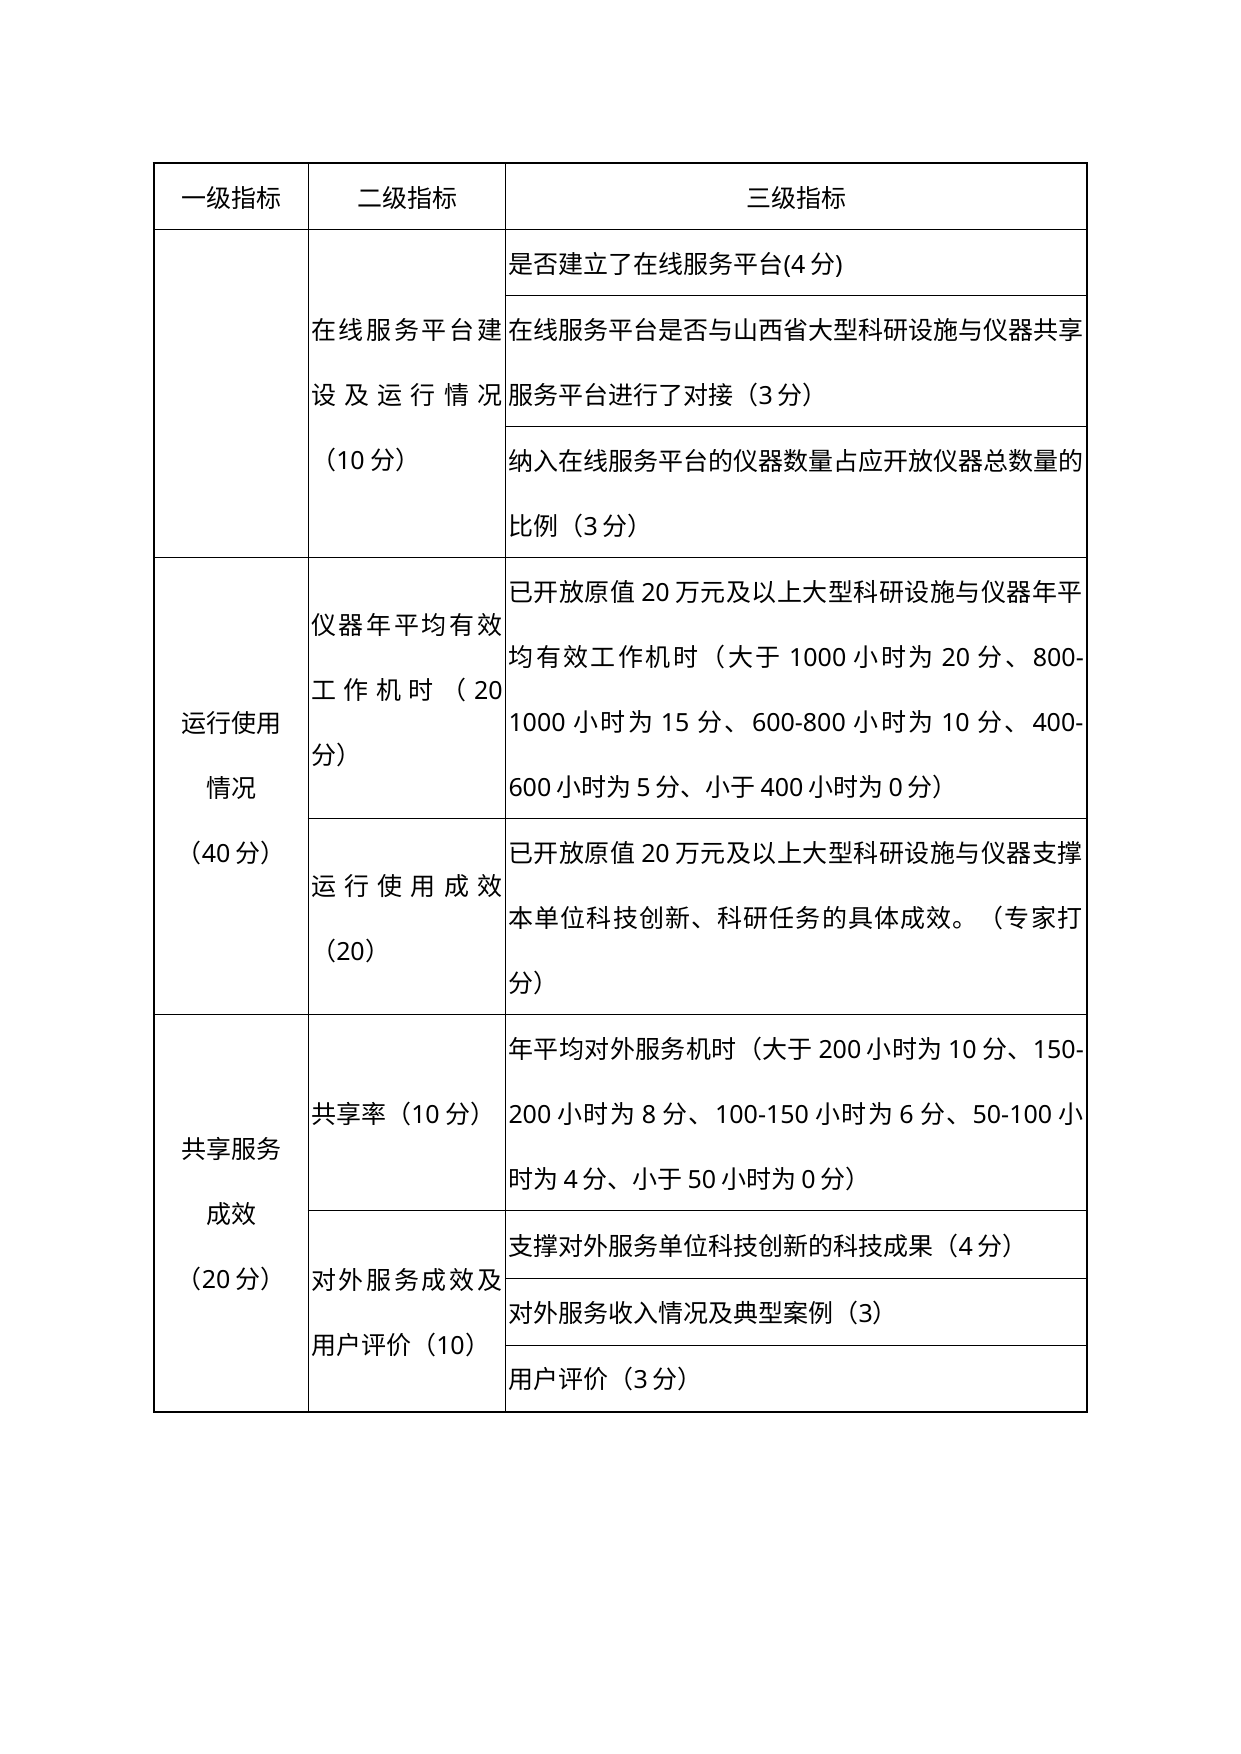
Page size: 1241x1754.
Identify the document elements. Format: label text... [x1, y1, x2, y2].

table_cell 年平均对外服务机时（大于200小时为10分、150-200小时为8分、100-150小时为6分、50-100小时为4分、小于50小时为0分） [506, 1015, 1086, 1210]
table_cell 运行使用 情况 （40分） [155, 558, 308, 1014]
table_cell 在线服务平台是否与山西省大型科研设施与仪器共享服务平台进行了对接（3分） [506, 296, 1086, 426]
table_cell 运行使用成效（20） [309, 819, 505, 1014]
table_cell 在线服务平台建设及运行情况（10分） [309, 230, 505, 557]
table_cell 对外服务成效及用户评价（10） [309, 1211, 505, 1411]
table_cell 对外服务收入情况及典型案例（3） [506, 1279, 1086, 1344]
table_cell 是否建立了在线服务平台(4分) [506, 230, 1086, 295]
table_cell 纳入在线服务平台的仪器数量占应开放仪器总数量的比例（3分） [506, 427, 1086, 557]
table_cell 支撑对外服务单位科技创新的科技成果（4分） [506, 1211, 1086, 1277]
table_cell 用户评价（3分） [506, 1346, 1086, 1411]
table_cell 仪器年平均有效工作机时（20分） [309, 558, 505, 818]
table_cell 共享服务 成效 （20分） [155, 1015, 308, 1411]
table_cell 已开放原值20万元及以上大型科研设施与仪器支撑本单位科技创新、科研任务的具体成效。（专家打分） [506, 819, 1086, 1014]
table_cell 已开放原值20万元及以上大型科研设施与仪器年平均有效工作机时（大于1000小时为20分、800-1000小时为15分、600-800小时为10分、400-600小时为5分、小于400小时为0分） [506, 558, 1086, 818]
table_header 三级指标 [506, 164, 1086, 229]
table_header 二级指标 [309, 164, 505, 229]
table_cell 共享率（10分） [309, 1015, 505, 1210]
table_header 一级指标 [155, 164, 308, 229]
